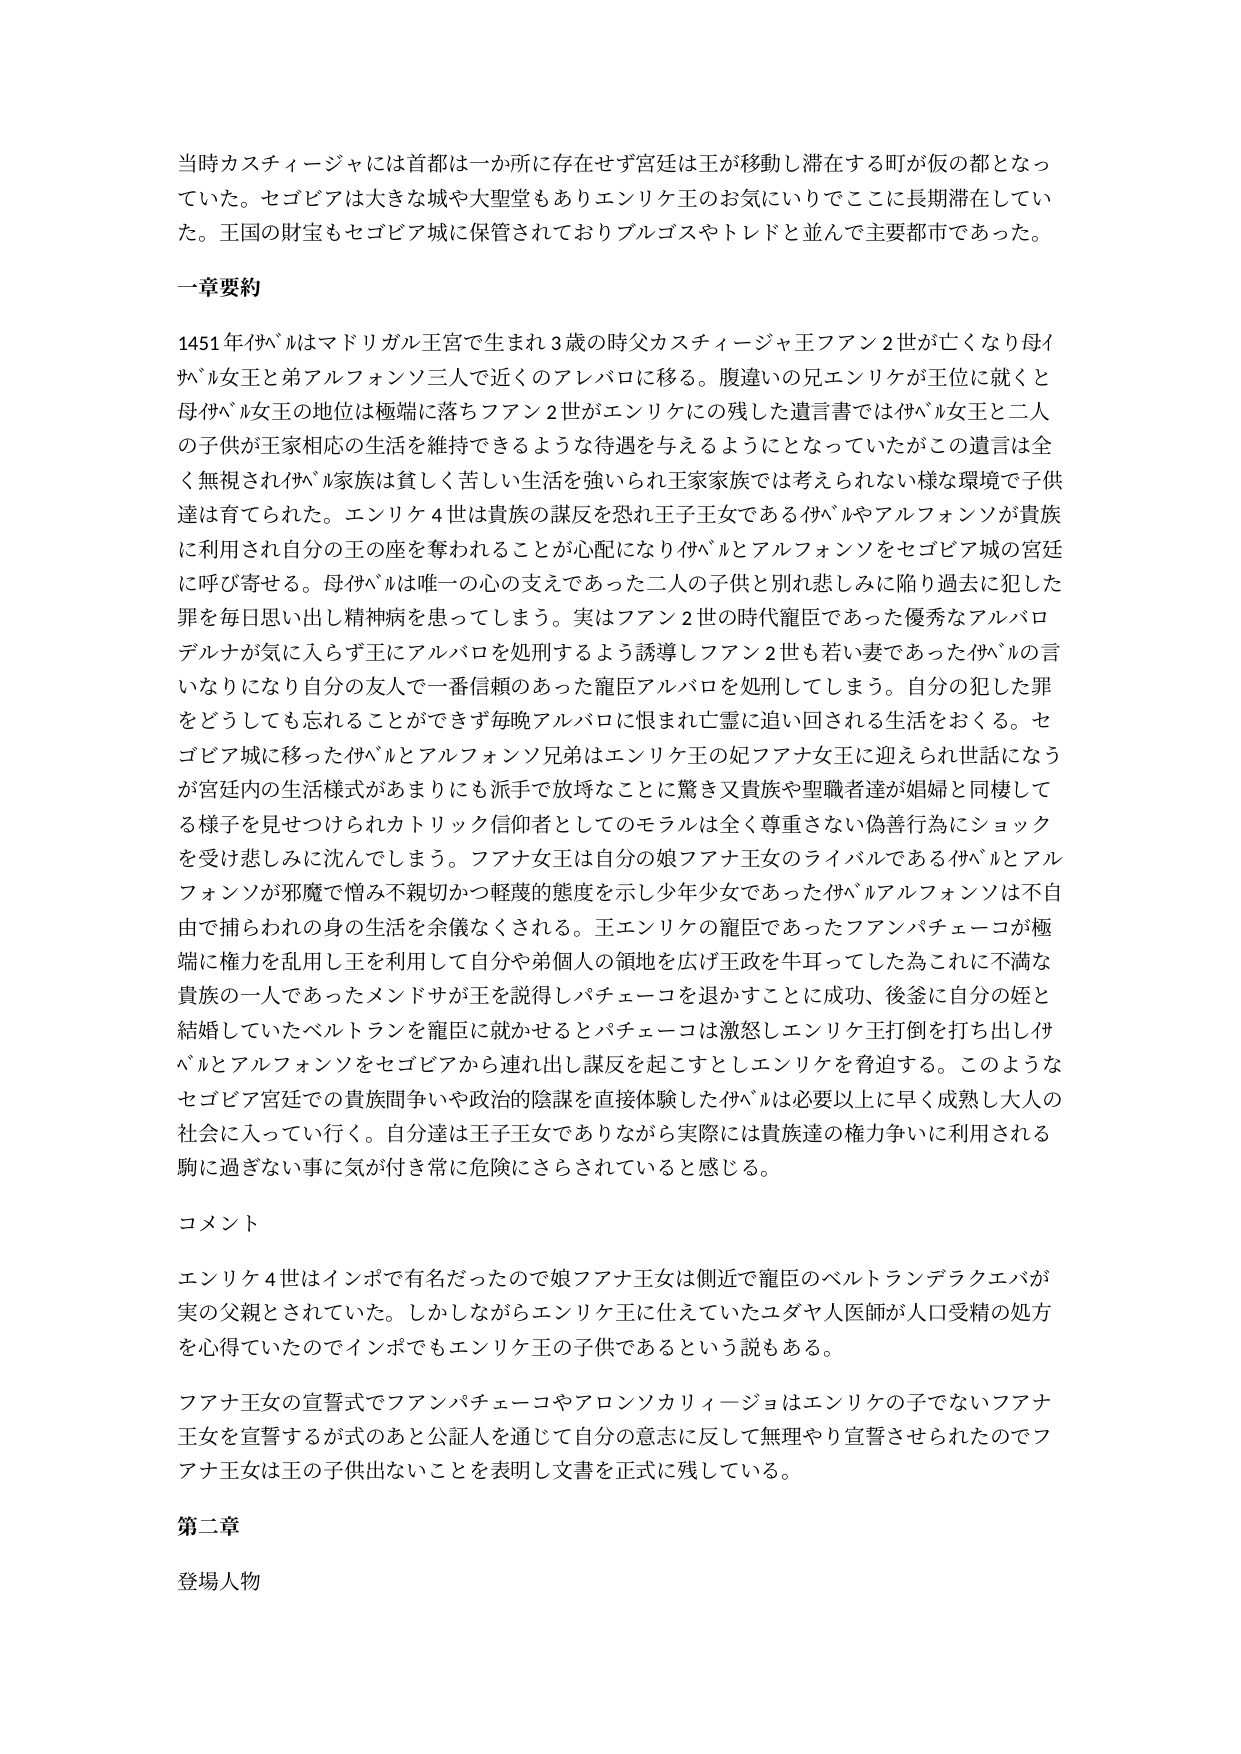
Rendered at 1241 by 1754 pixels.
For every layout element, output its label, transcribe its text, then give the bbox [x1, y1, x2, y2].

text エンリケ4世はインポで有名だったので娘フアナ王女は側近で寵臣のベルトランデラクエバが実の父親とされていた。しかしながらエンリケ王に仕えていたユダヤ人医師が人口受精の処方を心得ていたのでインポでもエンリケ王の子供であるという説もある。 [177, 1262, 1063, 1361]
text 当時カスチィージャには首都は一か所に存在せず宮廷は王が移動し滞在する町が仮の都となっていた。セゴビアは大きな城や大聖堂もありエンリケ王のお気にいりでここに長期滞在していた。王国の財宝もセゴビア城に保管されておりブルゴスやトレドと並んで主要都市であった。 [177, 148, 1063, 246]
text コメント [177, 1207, 1063, 1237]
text 1451年ｲｻﾍﾞﾙはマドリガル王宮で生まれ3歳の時父カスチィージャ王フアン2世が亡くなり母ｲｻﾍﾞﾙ女王と弟アルフォンソ三人で近くのアレバロに移る。腹違いの兄エンリケが王位に就くと母ｲｻﾍﾞﾙ女王の地位は極端に落ちフアン2世がエンリケにの残した遺言書ではｲｻﾍﾞﾙ女王と二人の子供が王家相応の生活を維持できるような待遇を与えるようにとなっていたがこの遺言は全く無視されｲｻﾍﾞﾙ家族は貧しく苦しい生活を強いられ王家家族では考えられない様な環境で子供達は育てられた。エンリケ4世は貴族の謀反を恐れ王子王女であるｲｻﾍﾞﾙやアルフォンソが貴族に利用され自分の王の座を奪われることが心配になりｲｻﾍﾞﾙとアルフォンソをセゴビア城の宮廷に呼び寄せる。母ｲｻﾍﾞﾙは唯一の心の支えであった二人の子供と別れ悲しみに陥り過去に犯した罪を毎日思い出し精神病を患ってしまう。実はフアン2世の時代寵臣であった優秀なアルバロデルナが気に入らず王にアルバロを処刑するよう誘導しフアン2世も若い妻であったｲｻﾍﾞﾙの言いなりになり自分の友人で一番信頼のあった寵臣アルバロを処刑してしまう。自分の犯した罪をどうしても忘れることができず毎晩アルバロに恨まれ亡霊に追い回される生活をおくる。セゴビア城に移ったｲｻﾍﾞﾙとアルフォンソ兄弟はエンリケ王の妃フアナ女王に迎えられ世話になうが宮廷内の生活様式があまりにも派手で放埓なことに驚き又貴族や聖職者達が娼婦と同棲してる様子を見せつけられカトリック信仰者としてのモラルは全く尊重さない偽善行為にショックを受け悲しみに沈んでしまう。フアナ女王は自分の娘フアナ王女のライバルであるｲｻﾍﾞﾙとアルフォンソが邪魔で憎み不親切かつ軽蔑的態度を示し少年少女であったｲｻﾍﾞﾙアルフォンソは不自由で捕らわれの身の生活を余儀なくされる。王エンリケの寵臣であったフアンパチェーコが極端に権力を乱用し王を利用して自分や弟個人の領地を広げ王政を牛耳ってした為これに不満な貴族の一人であったメンドサが王を説得しパチェーコを退かすことに成功、後釜に自分の姪と結婚していたベルトランを寵臣に就かせるとパチェーコは激怒しエンリケ王打倒を打ち出しｲｻﾍﾞﾙとアルフォンソをセゴビアから連れ出し謀反を起こすとしエンリケを脅迫する。このようなセゴビア宮廷での貴族間争いや政治的陰謀を直接体験したｲｻﾍﾞﾙは必要以上に早く成熟し大人の社会に入ってい行く。自分達は王子王女でありながら実際には貴族達の権力争いに利用される駒に過ぎない事に気が付き常に危険にさらされていると感じる。 [177, 327, 1063, 1182]
text 一章要約 [177, 272, 1063, 301]
text 登場人物 [177, 1565, 1063, 1595]
text フアナ王女の宣誓式でフアンパチェーコやアロンソカリィ―ジョはエンリケの子でないフアナ王女を宣誓するが式のあと公証人を通じて自分の意志に反して無理やり宣誓させられたのでフアナ王女は王の子供出ないことを表明し文書を正式に残している。 [177, 1386, 1063, 1485]
text 第二章 [177, 1510, 1063, 1540]
